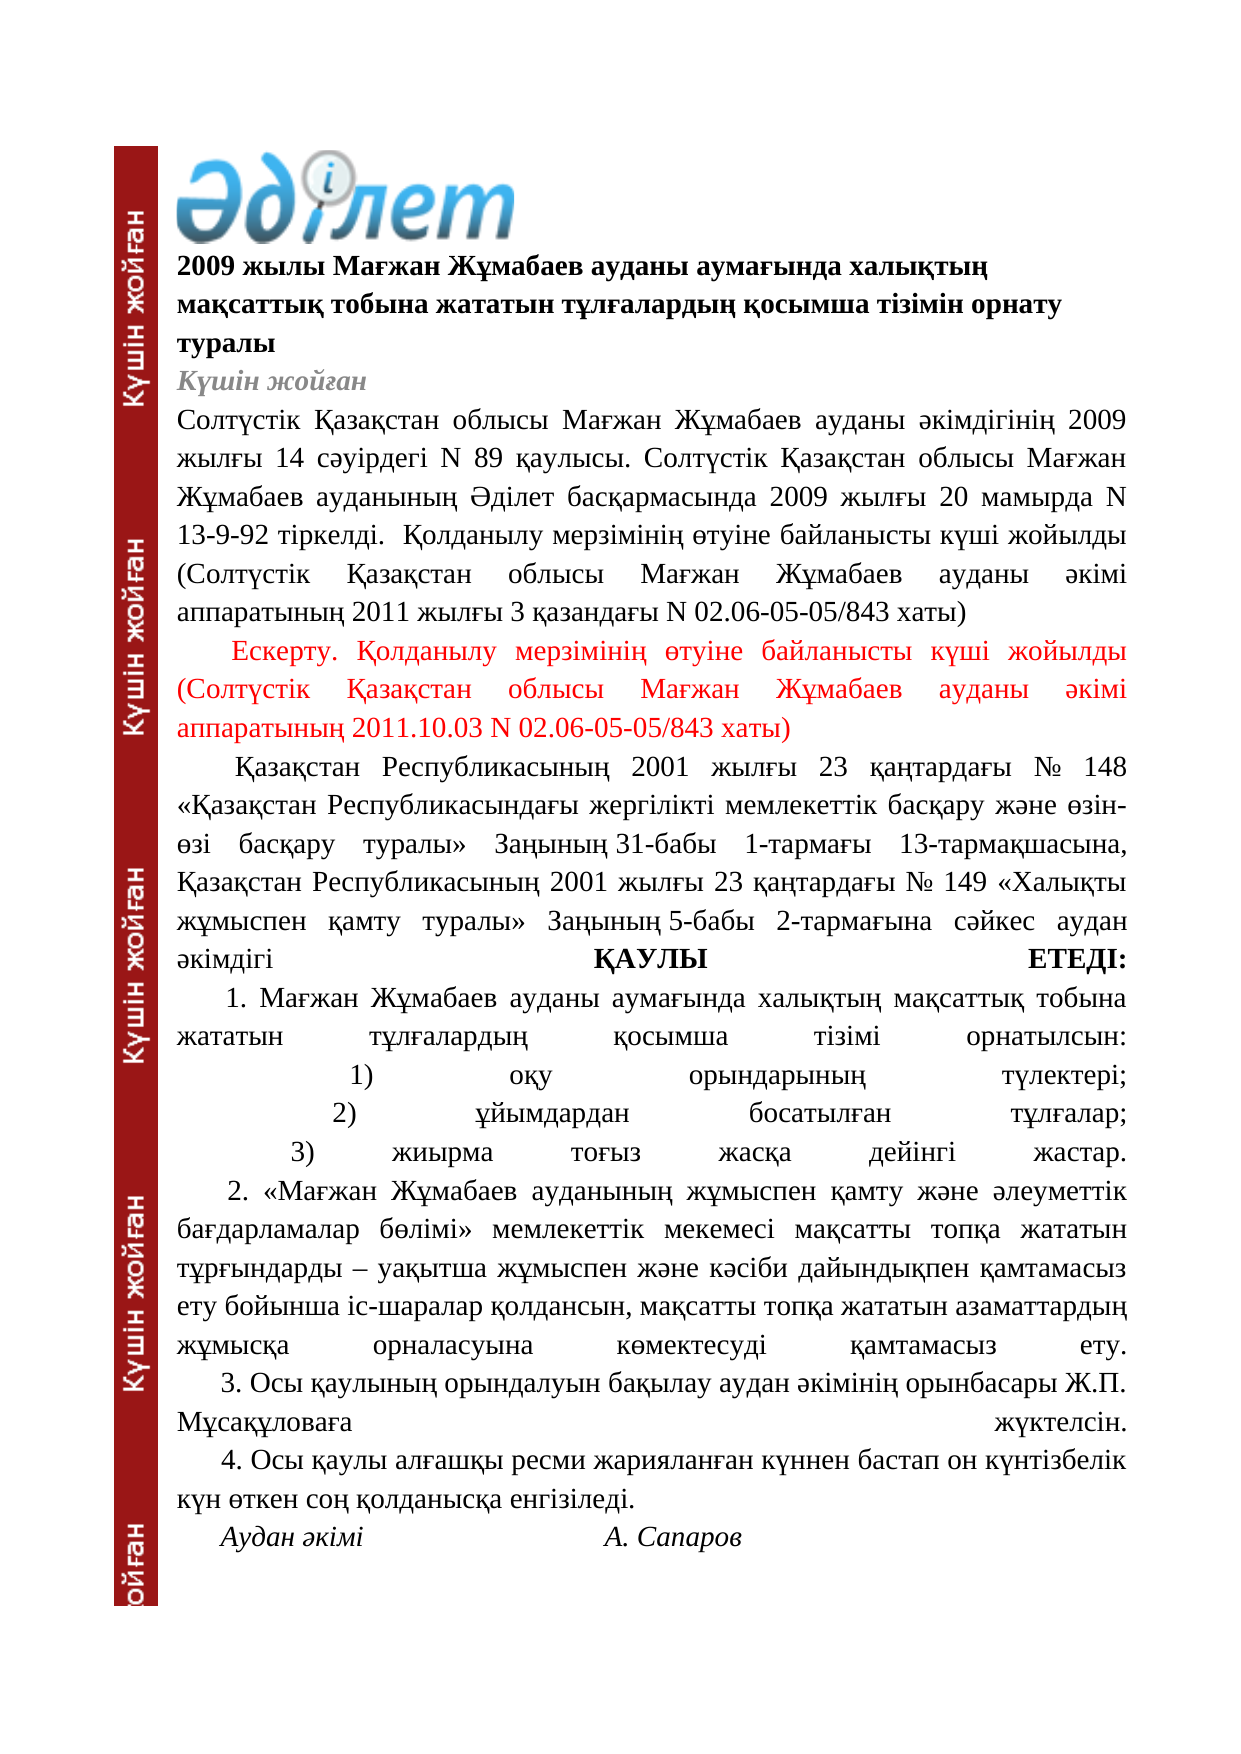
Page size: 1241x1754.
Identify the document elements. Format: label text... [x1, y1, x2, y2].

text Аудан әкімі А. Сапаров [112, 1519, 1128, 1553]
picture [114, 146, 158, 248]
picture [114, 1514, 158, 1519]
text Күшін жойған [112, 363, 1128, 397]
picture [176, 150, 515, 244]
picture [114, 397, 158, 402]
text 2009 жылы Мағжан Жұмабаев ауданы аумағында халықтың мақсаттық тобына жататын тұлғалардың қосымша тізімін орнату туралы [112, 248, 1128, 358]
picture [114, 1553, 158, 1606]
text Солтүстік Қазақстан облысы Мағжан Жұмабаев ауданы әкімдігінің 2009 жылғы 14 сәуірдегі N 89 қаулысы. Солтүстік Қазақстан облысы Мағжан Жұмабаев ауданының Әділет басқармасында 2009 жылғы 20 мамырда N 13-9-92 тіркелді. Қолданылу мерзімінің өтуіне байланысты күші жойылды (Солтүстік Қазақстан облысы Мағжан Жұмабаев ауданы әкімі аппаратының 2011 жылғы 3 қазандағы N 02.06-05-05/843 хаты) [112, 402, 1128, 628]
text Қазақстан Республикасының 2001 жылғы 23 қаңтардағы № 148 «Қазақстан Республикасындағы жергілікті мемлекеттік басқару және өзін-өзі басқару туралы» Заңының 31-бабы 1-тармағы 13-тармақшасына, Қазақстан Республикасының 2001 жылғы 23 қаңтардағы № 149 «Халықты жұмыспен қамту туралы» Заңының 5-бабы 2-тармағына сәйкес аудан әкімдігі ҚАУЛЫ ЕТЕДІ: 1. Мағжан Жұмабаев ауданы аумағында халықтың мақсаттық тобына жататын тұлғалардың қосымша тізімі орнатылсын: 1) оқу орындарының түлектері; 2) ұйымдардан босатылған тұлғалар; 3) жиырма тоғыз жасқа дейінгі жастар. 2. «Мағжан Жұмабаев ауданының жұмыспен қамту және әлеуметтік бағдарламалар бөлімі» мемлекеттік мекемесі мақсатты топқа жататын тұрғындарды – уақытша жұмыспен және кәсіби дайындықпен қамтамасыз ету бойынша іс-шаралар қолдансын, мақсатты топқа жататын азаматтардың жұмысқа орналасуына көмектесуді қамтамасыз ету. 3. Осы қаулының орындалуын бақылау аудан әкімінің орынбасары Ж.П. Мұсақұловаға жүктелсін. 4. Осы қаулы алғашқы ресми жарияланған күннен бастап он күнтізбелік күн өткен соң қолданысқа енгізіледі. [112, 749, 1128, 1514]
text Ескерту. Қолданылу мерзімінің өтуіне байланысты күші жойылды (Солтүстік Қазақстан облысы Мағжан Жұмабаев ауданы әкімі аппаратының 2011.10.03 N 02.06-05-05/843 хаты) [112, 633, 1128, 744]
picture [114, 744, 158, 749]
picture [114, 628, 158, 633]
picture [114, 358, 158, 363]
